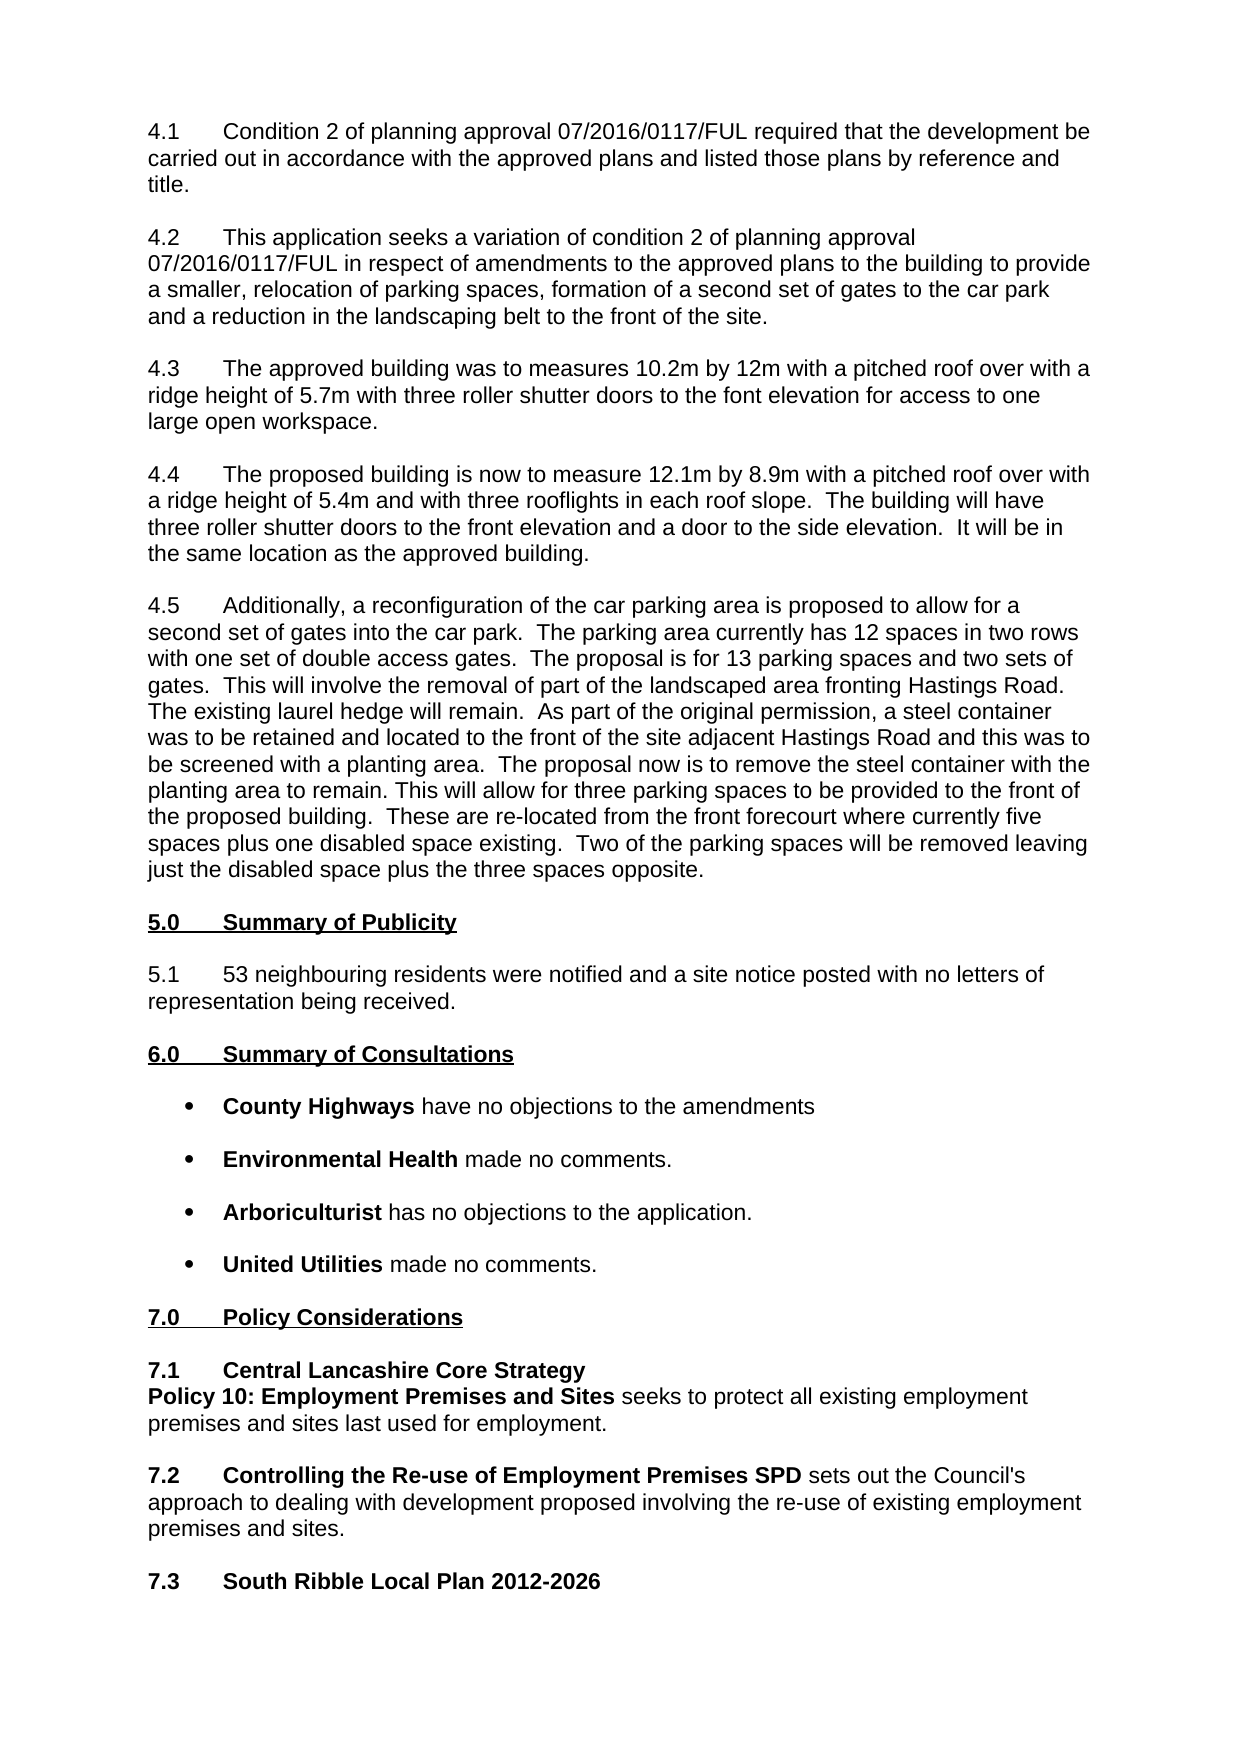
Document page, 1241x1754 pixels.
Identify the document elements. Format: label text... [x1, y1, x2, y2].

text 7.2 Controlling the Re-use of Employment Premises SPD sets out the Council's approach to dealing with development proposed involving the re-use of existing employment premises and sites. [148, 1462, 1092, 1541]
text 4.4 The proposed building is now to measure 12.1m by 8.9m with a pitched roof over with a ridge height of 5.4m and with three rooflights in each roof slope. The building will have three roller shutter doors to the front elevation and a door to the side elevation. It will be in the same location as the approved building. [148, 461, 1092, 566]
text 7.3 South Ribble Local Plan 2012-2026 [148, 1568, 1092, 1594]
list Arboriculturist has no objections to the application. [185, 1199, 1092, 1225]
text 4.5 Additionally, a reconfiguration of the car parking area is proposed to allow for a second set of gates into the car park. The parking area currently has 12 spaces in two rows with one set of double access gates. The proposal is for 13 parking spaces and two sets of gates. This will involve the removal of part of the landscaped area fronting Hastings Road. The existing laurel hedge will remain. As part of the original permission, a steel container was to be retained and located to the front of the site adjacent Hastings Road and this was to be screened with a planting area. The proposal now is to remove the steel container with the planting area to remain. This will allow for three parking spaces to be provided to the front of the proposed building. These are re-located from the front forecourt where currently five spaces plus one disabled space existing. Two of the parking spaces will be removed leaving just the disabled space plus the three spaces opposite. [148, 592, 1092, 882]
list United Utilities made no comments. [185, 1251, 1092, 1278]
text Policy 10: Employment Premises and Sites seeks to protect all existing employment premises and sites last used for employment. [148, 1383, 1092, 1436]
text 7.0 Policy Considerations [148, 1304, 1092, 1330]
text 4.1 Condition 2 of planning approval 07/2016/0117/FUL required that the development be carried out in accordance with the approved plans and listed those plans by reference and title. [148, 118, 1092, 197]
text 4.2 This application seeks a variation of condition 2 of planning approval 07/2016/0117/FUL in respect of amendments to the approved plans to the building to provide a smaller, relocation of parking spaces, formation of a second set of gates to the car park and a reduction in the landscaping belt to the front of the site. [148, 223, 1092, 329]
list County Highways have no objections to the amendments [185, 1093, 1092, 1119]
text 5.1 53 neighbouring residents were notified and a site notice posted with no letters of representation being received. [148, 961, 1092, 1014]
text 5.0 Summary of Publicity [148, 909, 1092, 935]
text 4.3 The approved building was to measures 10.2m by 12m with a pitched roof over with a ridge height of 5.7m with three roller shutter doors to the font elevation for access to one large open workspace. [148, 355, 1092, 434]
text 7.1 Central Lancashire Core Strategy [148, 1357, 1092, 1383]
text 6.0 Summary of Consultations [148, 1041, 1092, 1067]
list Environmental Health made no comments. [185, 1146, 1092, 1172]
